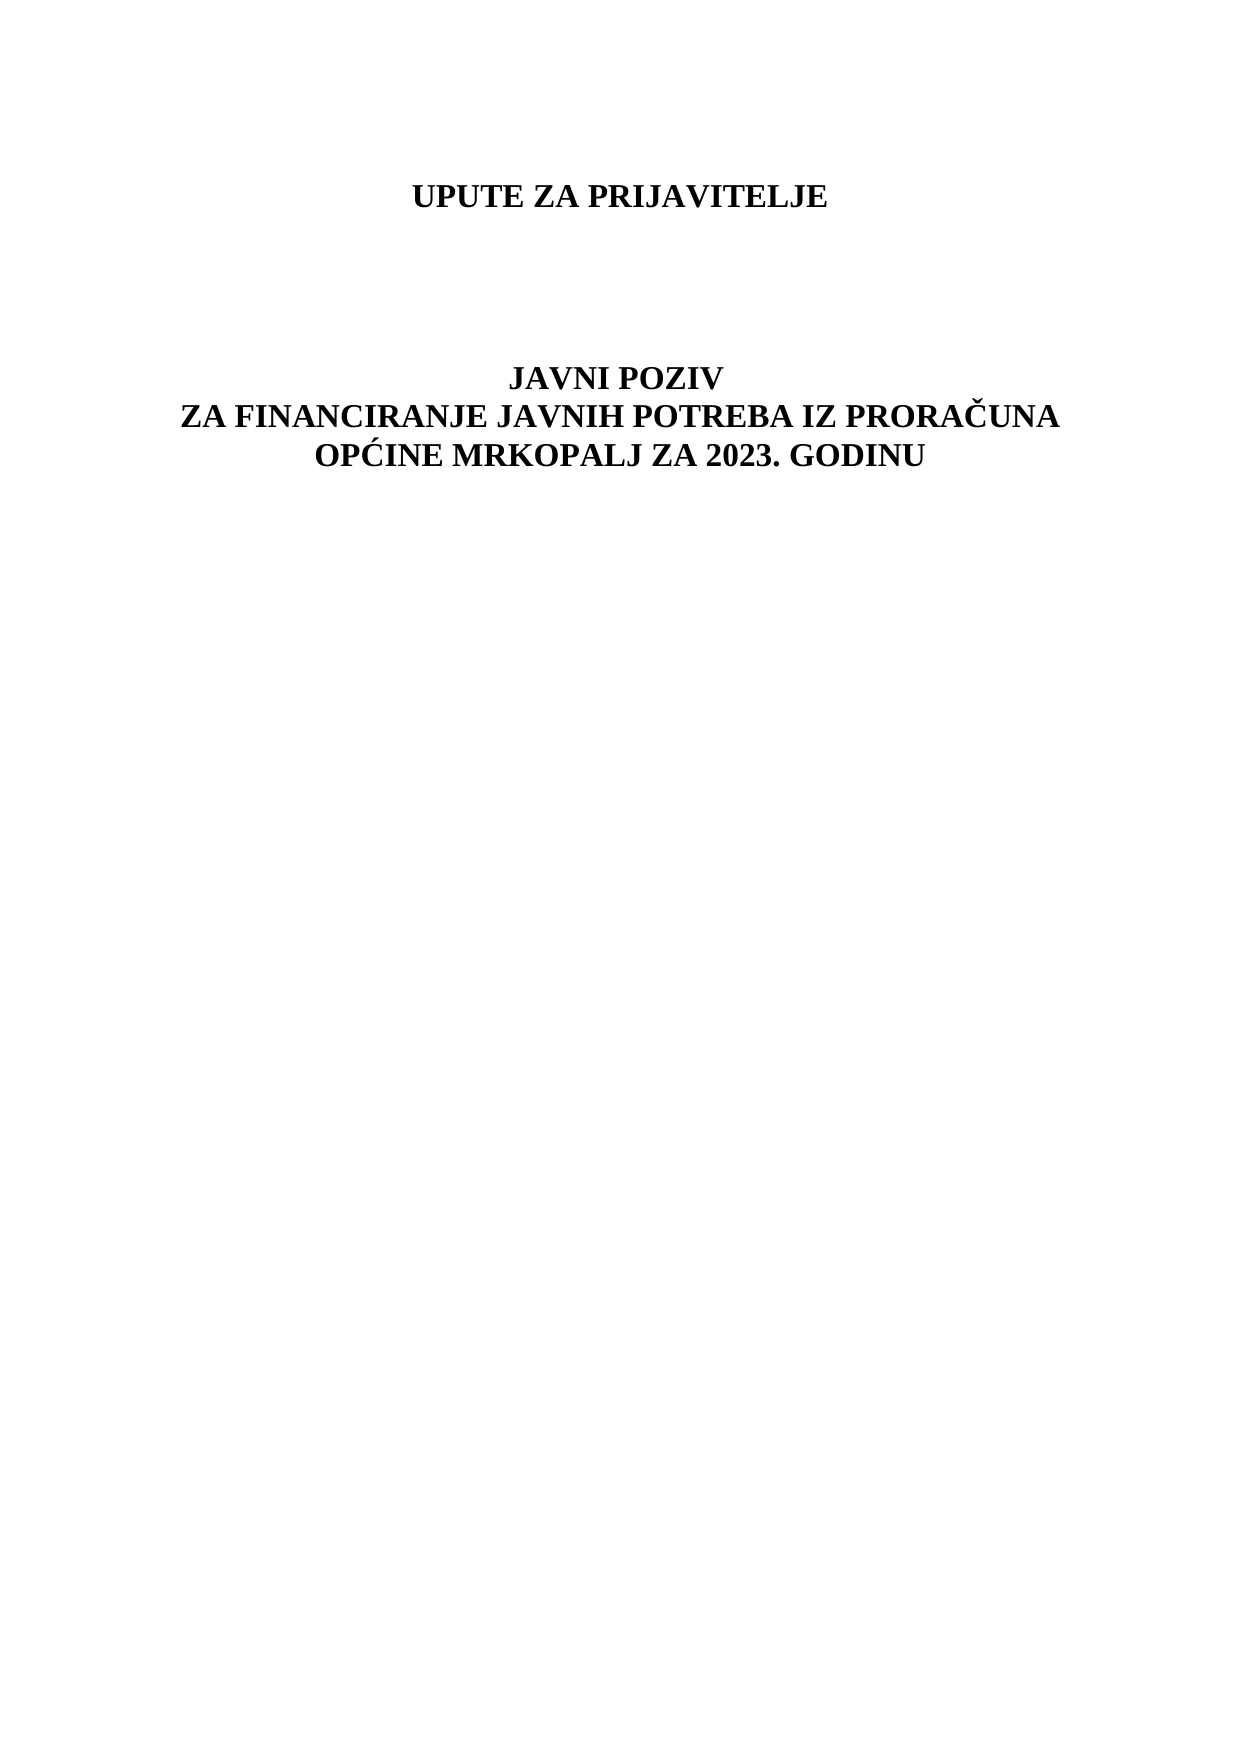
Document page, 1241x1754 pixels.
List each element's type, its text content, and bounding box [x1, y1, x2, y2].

text JAVNI POZIV ZA FINANCIRANJE JAVNIH POTREBA IZ PRORAČUNA OPĆINE MRKOPALJ ZA 2023. GODINU [148, 358, 1093, 502]
text UPUTE ZA PRIJAVITELJE [148, 176, 1093, 243]
